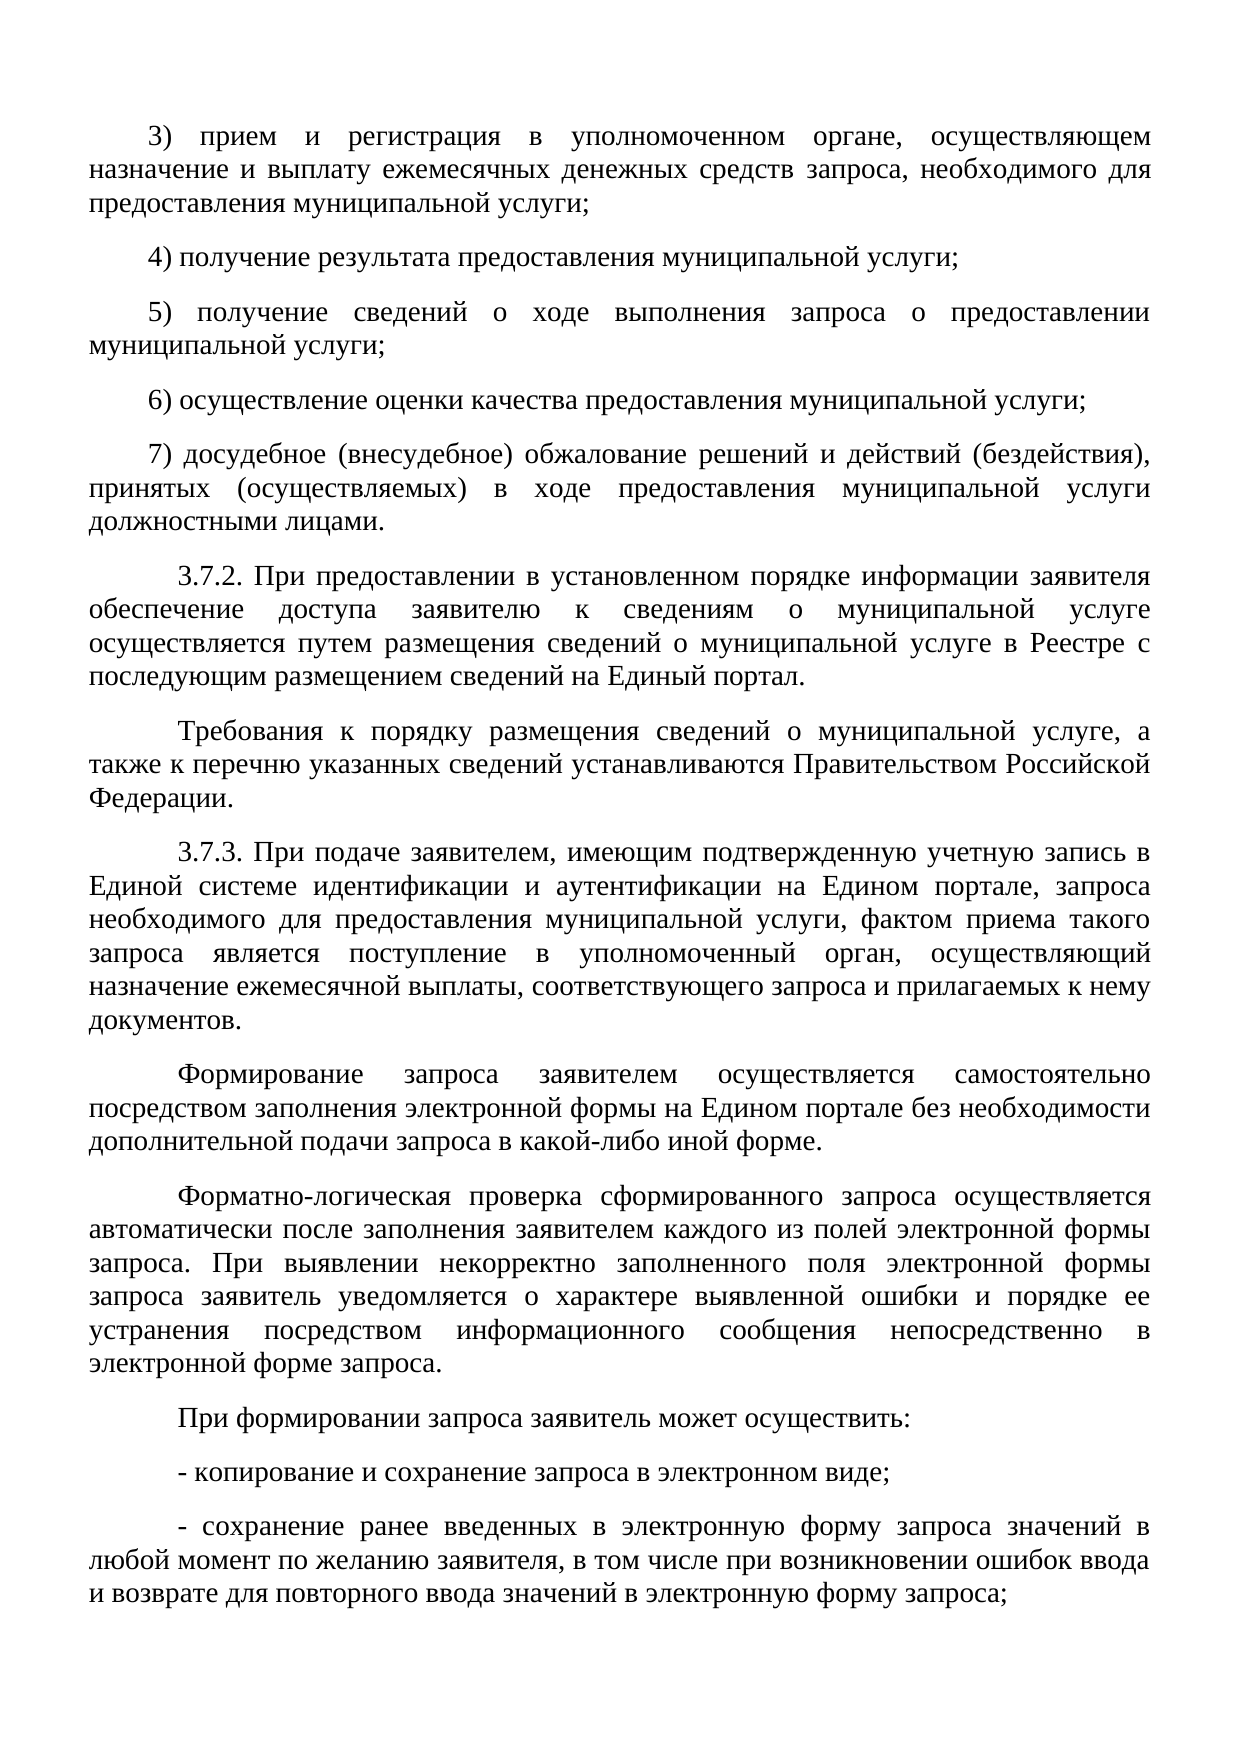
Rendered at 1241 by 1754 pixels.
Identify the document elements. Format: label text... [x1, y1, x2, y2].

text - копирование и сохранение запроса в электронном виде; [88, 1454, 1152, 1488]
text Требования к порядку размещения сведений о муниципальной услуге, а также к перечню указанных сведений устанавливаются Правительством Российской Федерации. [88, 713, 1152, 813]
text 3) прием и регистрация в уполномоченном органе, осуществляющем назначение и выплату ежемесячных денежных средств запроса, необходимого для предоставления муниципальной услуги; [88, 118, 1152, 219]
text 5) получение сведений о ходе выполнения запроса о предоставлении муниципальной услуги; [88, 294, 1152, 361]
text При формировании запроса заявитель может осуществить: [88, 1400, 1152, 1433]
text - сохранение ранее введенных в электронную форму запроса значений в любой момент по желанию заявителя, в том числе при возникновении ошибок ввода и возврате для повторного ввода значений в электронную форму запроса; [88, 1508, 1152, 1609]
text 6) осуществление оценки качества предоставления муниципальной услуги; [88, 382, 1152, 415]
text Формирование запроса заявителем осуществляется самостоятельно посредством заполнения электронной формы на Едином портале без необходимости дополнительной подачи запроса в какой-либо иной форме. [88, 1056, 1152, 1157]
text Форматно-логическая проверка сформированного запроса осуществляется автоматически после заполнения заявителем каждого из полей электронной формы запроса. При выявлении некорректно заполненного поля электронной формы запроса заявитель уведомляется о характере выявленной ошибки и порядке ее устранения посредством информационного сообщения непосредственно в электронной форме запроса. [88, 1178, 1152, 1379]
text 7) досудебное (внесудебное) обжалование решений и действий (бездействия), принятых (осуществляемых) в ходе предоставления муниципальной услуги должностными лицами. [88, 436, 1152, 537]
text 3.7.2. При предоставлении в установленном порядке информации заявителя обеспечение доступа заявителю к сведениям о муниципальной услуге осуществляется путем размещения сведений о муниципальной услуге в Реестре с последующим размещением сведений на Единый портал. [88, 558, 1152, 692]
text 4) получение результата предоставления муниципальной услуги; [88, 239, 1152, 273]
text 3.7.3. При подаче заявителем, имеющим подтвержденную учетную запись в Единой системе идентификации и аутентификации на Едином портале, запроса необходимого для предоставления муниципальной услуги, фактом приема такого запроса является поступление в уполномоченный орган, осуществляющий назначение ежемесячной выплаты, соответствующего запроса и прилагаемых к нему документов. [88, 834, 1152, 1035]
